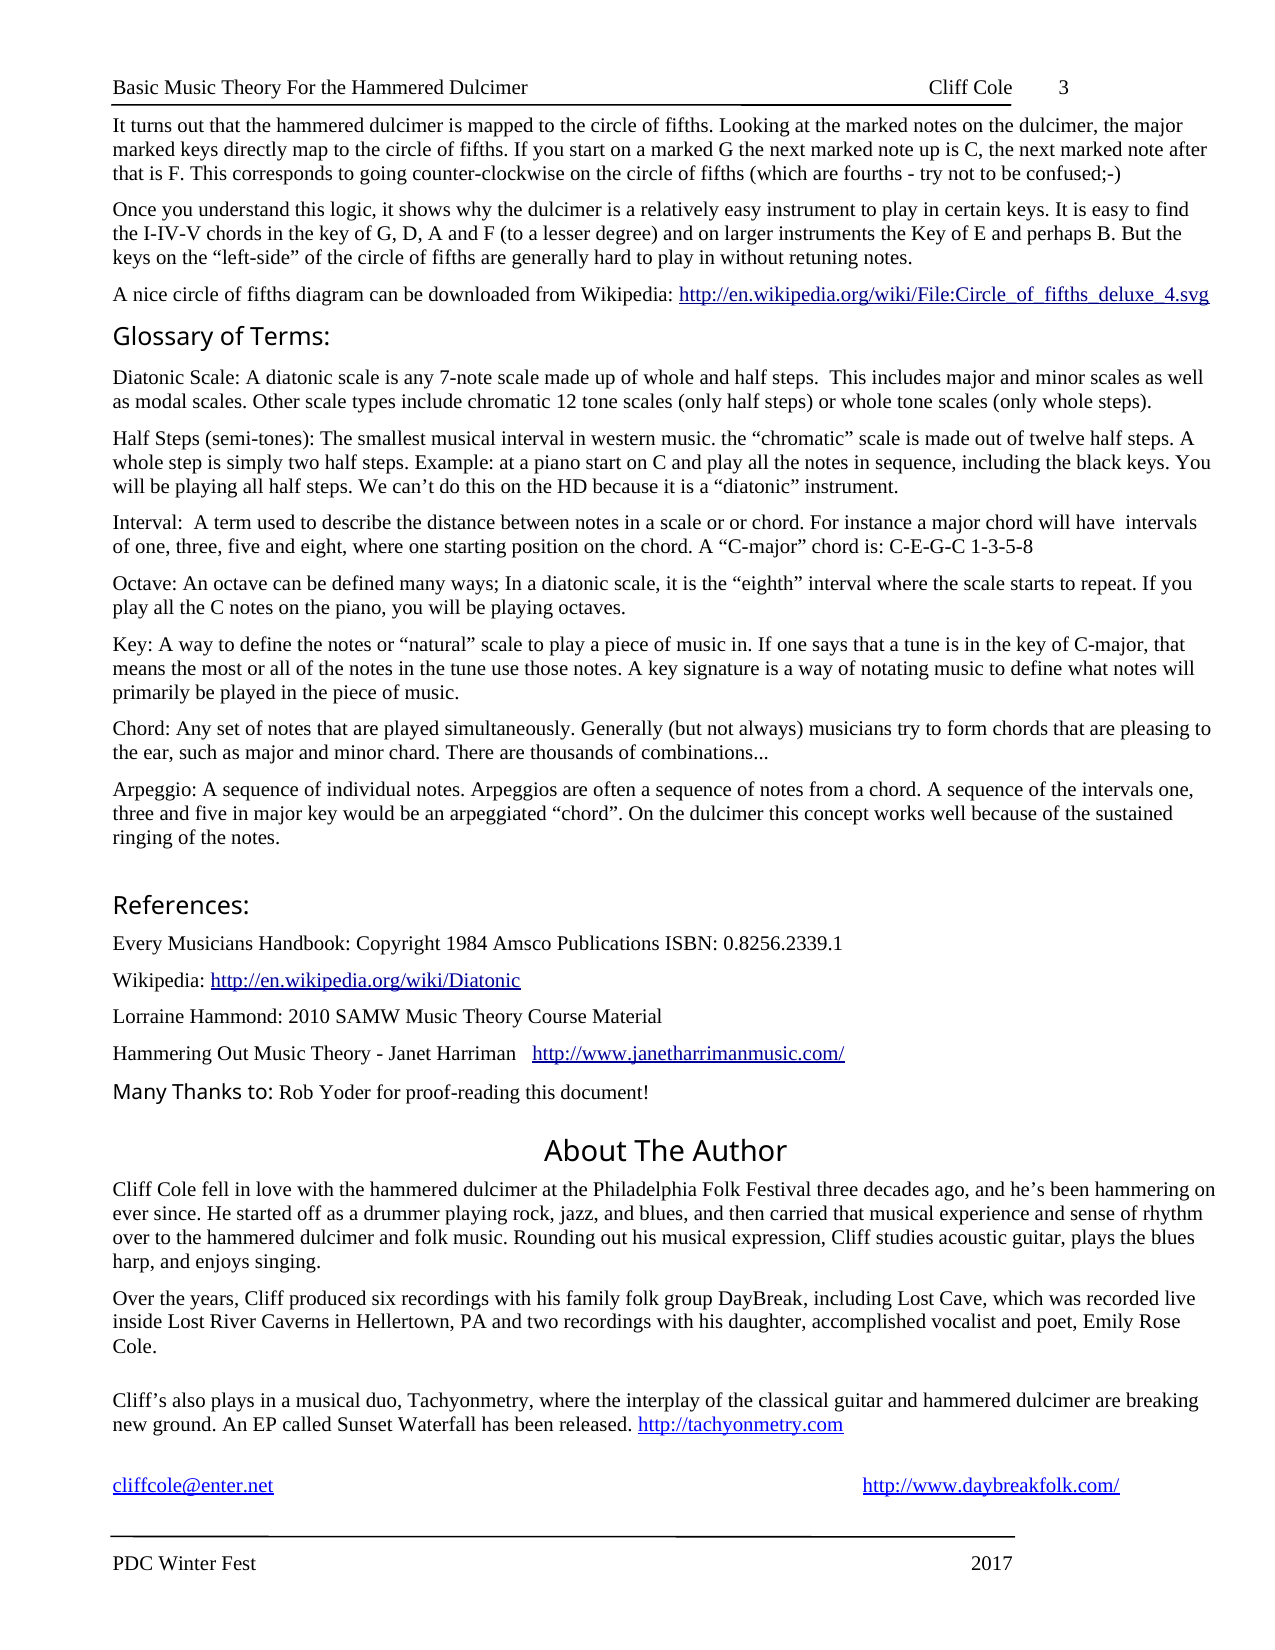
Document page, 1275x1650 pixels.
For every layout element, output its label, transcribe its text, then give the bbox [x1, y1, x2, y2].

text Arpeggio: A sequence of individual notes. Arpeggios are often a sequence of notes from a chord. A sequence of the intervals one, three and five in major key would be an arpeggiated “chord”. On the dulcimer this concept works well because of the sustained ringing of the notes. [112, 777, 1219, 849]
text Interval: A term used to describe the distance between notes in a scale or or chord. For instance a major chord will have intervals of one, three, five and eight, where one starting position on the chord. A “C-major” chord is: C-E-G-C 1-3-5-8 [112, 510, 1219, 558]
text Every Musicians Handbook: Copyright 1984 Amsco Publications ISBN: 0.8256.2339.1 [112, 931, 1219, 955]
text cliffcole@enter.net http://www.daybreakfolk.com/ [112, 1473, 1219, 1497]
text Half Steps (semi-tones): The smallest musical interval in western music. the “chromatic” scale is made out of twelve half steps. A whole step is simply two half steps. Example: at a piano start on C and play all the notes in sequence, including the black keys. You will be playing all half steps. We can’t do this on the HD because it is a “diatonic” instrument. [112, 426, 1219, 498]
text Octave: An octave can be defined many ways; In a diatonic scale, it is the “eighth” interval where the scale starts to repeat. If you play all the C notes on the piano, you will be playing octaves. [112, 571, 1219, 619]
text A nice circle of fifths diagram can be downloaded from Wikipedia: http://en.wikipedia.org/wiki/File:Circle_of_fifths_deluxe_4.svg [112, 282, 1219, 306]
text Over the years, Cliff produced six recordings with his family folk group DayBreak, including Lost Cave, which was recorded live inside Lost River Caverns in Hellertown, PA and two recordings with his daughter, accomplished vocalist and poet, Emily Rose Cole. [112, 1285, 1219, 1358]
text Key: A way to define the notes or “natural” scale to play a piece of music in. If one says that a tune is in the key of C-major, that means the most or all of the notes in the tune use those notes. A key signature is a way of notating music to define what notes will primarily be played in the piece of music. [112, 632, 1219, 704]
text References: [112, 898, 1219, 918]
text Cliff’s also plays in a musical duo, Tachyonmetry, where the interplay of the classical guitar and hammered dulcimer are breaking new ground. An EP called Sunset Waterfall has been released. http://tachyonmetry.com [112, 1388, 1219, 1436]
text Glossary of Terms: [112, 318, 1219, 352]
text Once you understand this logic, it shows why the dulcimer is a relatively easy instrument to play in certain keys. It is easy to find the I-IV-V chords in the key of G, D, A and F (to a lesser degree) and on larger instruments the Key of E and perhaps B. But the keys on the “left-side” of the circle of fifths are generally hard to play in without retuning notes. [112, 197, 1219, 269]
text Diatonic Scale: A diatonic scale is any 7-note scale made up of whole and half steps. This includes major and minor scales as well as modal scales. Other scale types include chromatic 12 tone scales (only half steps) or whole tone scales (only whole steps). [112, 365, 1219, 413]
text Cliff Cole fell in love with the hammered dulcimer at the Philadelphia Folk Festival three decades ago, and he’s been hammering on ever since. He started off as a drummer playing rock, jazz, and blues, and then carried that musical experience and sense of rhythm over to the hammered dulcimer and folk music. Rounding out his musical expression, Cliff studies acoustic guitar, plays the blues harp, and enjoys singing. [112, 1177, 1219, 1273]
text Chord: Any set of notes that are played simultaneously. Generally (but not always) musicians try to form chords that are pleasing to the ear, such as major and minor chard. There are thousands of combinations... [112, 716, 1219, 764]
text Hammering Out Music Theory - Janet Harriman http://www.janetharrimanmusic.com/ [112, 1041, 1219, 1065]
text It turns out that the hammered dulcimer is mapped to the circle of fifths. Looking at the marked notes on the dulcimer, the major marked keys directly map to the circle of fifths. If you start on a marked G the next marked note up is C, the next marked note after that is F. This corresponds to going counter-clockwise on the circle of fifths (which are fourths - try not to be confused;-) [112, 112, 1219, 185]
text Many Thanks to: Rob Yoder for proof-reading this document! [112, 1077, 1219, 1106]
title About The Author [112, 1131, 1219, 1170]
text Wikipedia: http://en.wikipedia.org/wiki/Diatonic [112, 968, 1219, 992]
text Lorraine Hammond: 2010 SAMW Music Theory Course Material [112, 1004, 1219, 1028]
